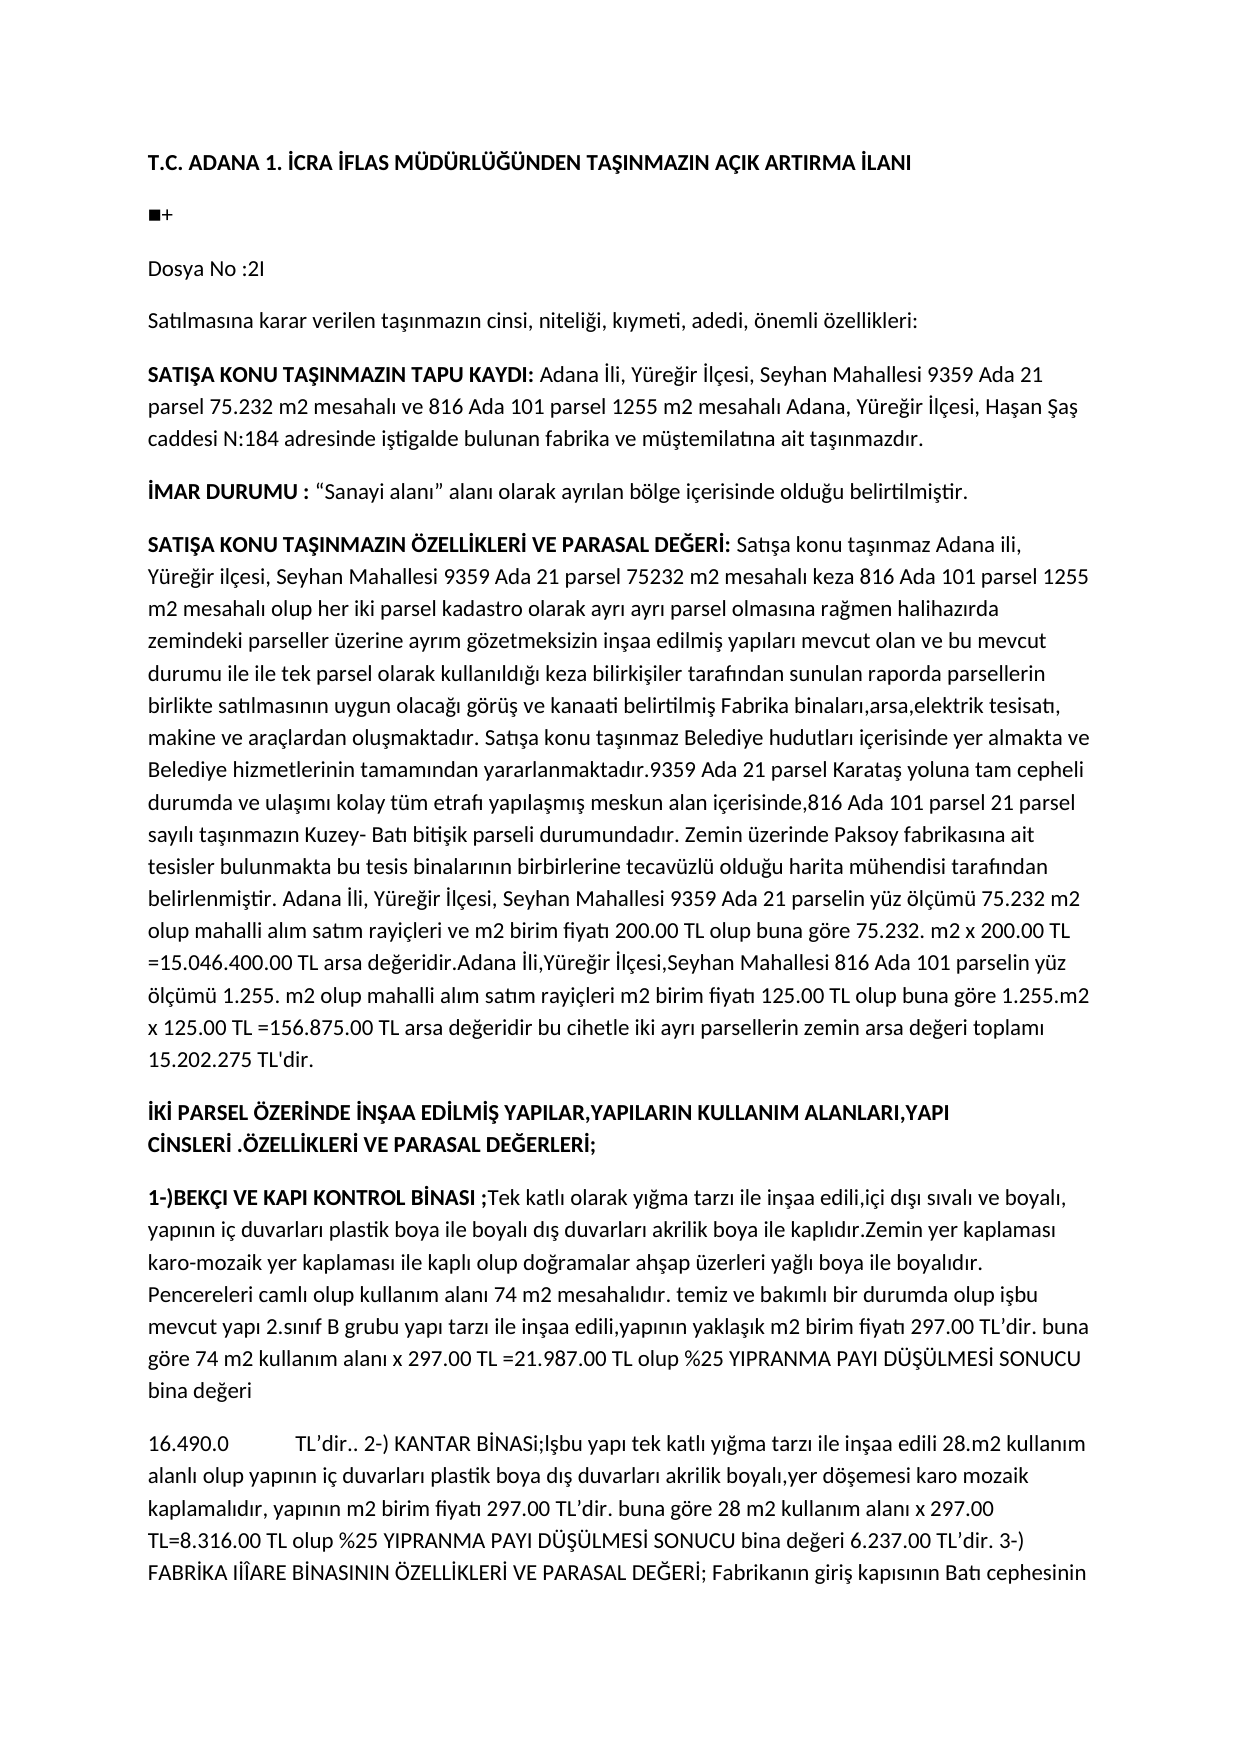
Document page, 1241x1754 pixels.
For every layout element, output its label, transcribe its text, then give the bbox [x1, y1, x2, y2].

text 1-)BEKÇI VE KAPI KONTROL BİNASI ;Tek katlı olarak yığma tarzı ile inşaa edili,içi dışı sıvalı ve boyalı, yapının iç duvarları plastik boya ile boyalı dış duvarları akrilik boya ile kaplıdır.Zemin yer kaplaması karo-mozaik yer kaplaması ile kaplı olup doğramalar ahşap üzerleri yağlı boya ile boyalıdır. Pencereleri camlı olup kullanım alanı 74 m2 mesahalıdır. temiz ve bakımlı bir durumda olup işbu mevcut yapı 2.sınıf B grubu yapı tarzı ile inşaa edili,yapının yaklaşık m2 birim fiyatı 297.00 TL’dir. buna göre 74 m2 kullanım alanı x 297.00 TL =21.987.00 TL olup %25 YIPRANMA PAYI DÜŞÜLMESİ SONUCU bina değeri [148, 1183, 1093, 1404]
text T.C. ADANA 1. İCRA İFLAS MÜDÜRLÜĞÜNDEN TAŞINMAZIN AÇIK ARTIRMA İLANI [148, 148, 1093, 176]
text İMAR DURUMU : “Sanayi alanı” alanı olarak ayrılan bölge içerisinde olduğu belirtilmiştir. [148, 477, 1093, 505]
text Dosya No :2I [148, 254, 1093, 282]
text İKİ PARSEL ÖZERİNDE İNŞAA EDİLMİŞ YAPILAR,YAPILARIN KULLANIM ALANLARI,YAPI CİNSLERİ .ÖZELLİKLERİ VE PARASAL DEĞERLERİ; [148, 1098, 1093, 1158]
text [148, 1429, 1093, 1586]
text Satılmasına karar verilen taşınmazın cinsi, niteliği, kıymeti, adedi, önemli özellikleri: [148, 307, 1093, 335]
text SATIŞA KONU TAŞINMAZIN ÖZELLİKLERİ VE PARASAL DEĞERİ: Satışa konu taşınmaz Adana ili, Yüreğir ilçesi, Seyhan Mahallesi 9359 Ada 21 parsel 75232 m2 mesahalı keza 816 Ada 101 parsel 1255 m2 mesahalı olup her iki parsel kadastro olarak ayrı ayrı parsel olmasına rağmen halihazırda zemindeki parseller üzerine ayrım gözetmeksizin inşaa edilmiş yapıları mevcut olan ve bu mevcut durumu ile ile tek parsel olarak kullanıldığı keza bilirkişiler tarafından sunulan raporda parsellerin birlikte satılmasının uygun olacağı görüş ve kanaati belirtilmiş Fabrika binaları,arsa,elektrik tesisatı, makine ve araçlardan oluşmaktadır. Satışa konu taşınmaz Belediye hudutları içerisinde yer almakta ve Belediye hizmetlerinin tamamından yararlanmaktadır.9359 Ada 21 parsel Karataş yoluna tam cepheli durumda ve ulaşımı kolay tüm etrafı yapılaşmış meskun alan içerisinde,816 Ada 101 parsel 21 parsel sayılı taşınmazın Kuzey- Batı bitişik parseli durumundadır. Zemin üzerinde Paksoy fabrikasına ait tesisler bulunmakta bu tesis binalarının birbirlerine tecavüzlü olduğu harita mühendisi tarafından belirlenmiştir. Adana İli, Yüreğir İlçesi, Seyhan Mahallesi 9359 Ada 21 parselin yüz ölçümü 75.232 m2 olup mahalli alım satım rayiçleri ve m2 birim fiyatı 200.00 TL olup buna göre 75.232. m2 x 200.00 TL =15.046.400.00 TL arsa değeridir.Adana İli,Yüreğir İlçesi,Seyhan Mahallesi 816 Ada 101 parselin yüz ölçümü 1.255. m2 olup mahalli alım satım rayiçleri m2 birim fiyatı 125.00 TL olup buna göre 1.255.m2 x 125.00 TL =156.875.00 TL arsa değeridir bu cihetle iki ayrı parsellerin zemin arsa değeri toplamı 15.202.275 TL'dir. [148, 530, 1093, 1073]
text ■+ [148, 201, 1093, 229]
text SATIŞA KONU TAŞINMAZIN TAPU KAYDI: Adana İli, Yüreğir İlçesi, Seyhan Mahallesi 9359 Ada 21 parsel 75.232 m2 mesahalı ve 816 Ada 101 parsel 1255 m2 mesahalı Adana, Yüreğir İlçesi, Haşan Şaş caddesi N:184 adresinde iştigalde bulunan fabrika ve müştemilatına ait taşınmazdır. [148, 360, 1093, 452]
